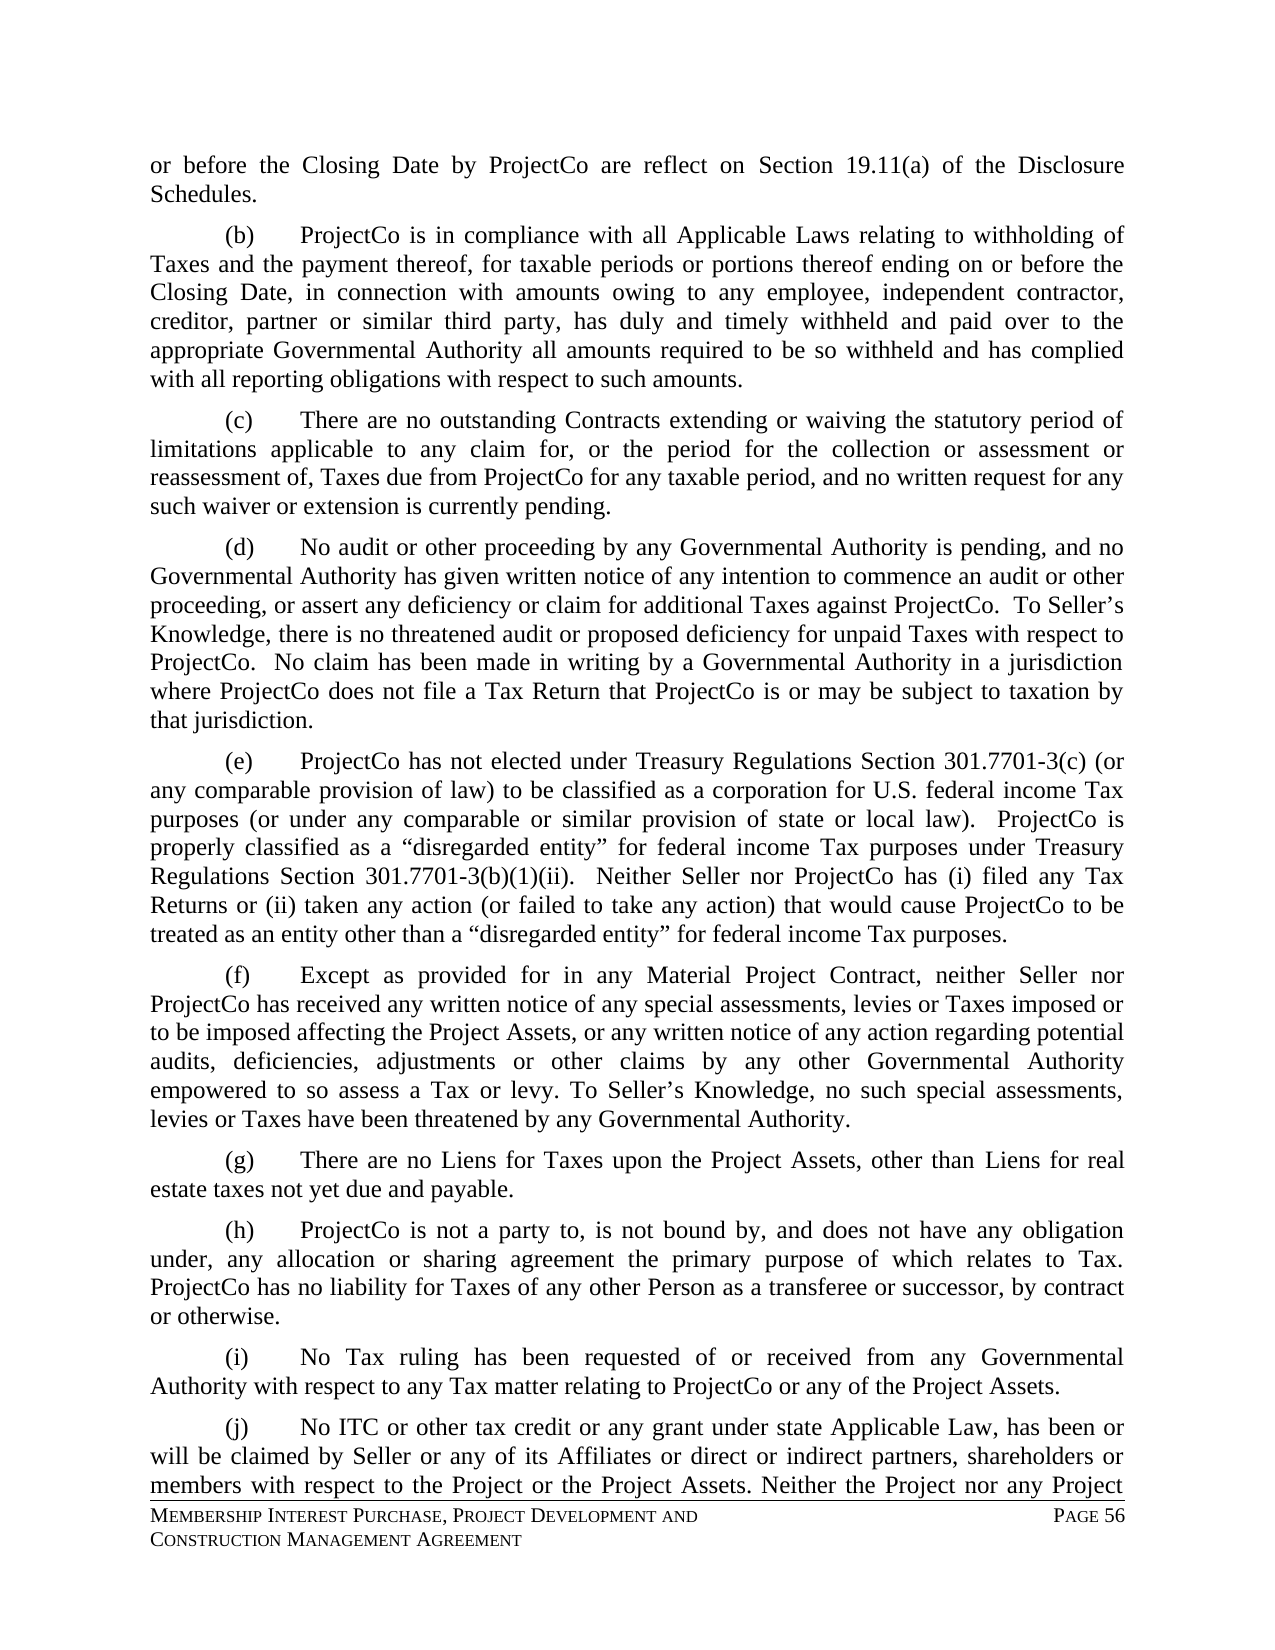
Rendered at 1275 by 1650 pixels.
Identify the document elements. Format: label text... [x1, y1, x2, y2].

subtitle There are no Liens for Taxes upon the Project Assets, other than Liens for real estate taxes not yet due and payable. [150, 1145, 1125, 1202]
subtitle There are no outstanding Contracts extending or waiving the statutory period of limitations applicable to any claim for, or the period for the collection or assessment or reassessment of, Taxes due from ProjectCo for any taxable period, and no written request for any such waiver or extension is currently pending. [150, 405, 1125, 520]
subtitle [150, 1412, 1125, 1499]
subtitle No Tax ruling has been requested of or received from any Governmental Authority with respect to any Tax matter relating to ProjectCo or any of the Project Assets. [150, 1342, 1125, 1400]
subtitle ProjectCo is not a party to, is not bound by, and does not have any obligation under, any allocation or sharing agreement the primary purpose of which relates to Tax. ProjectCo has no liability for Taxes of any other Person as a transferee or successor, by contract or otherwise. [150, 1215, 1125, 1330]
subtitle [150, 150, 1125, 207]
subtitle No audit or other proceeding by any Governmental Authority is pending, and no Governmental Authority has given written notice of any intention to commence an audit or other proceeding, or assert any deficiency or claim for additional Taxes against ProjectCo. To Seller’s Knowledge, there is no threatened audit or proposed deficiency for unpaid Taxes with respect to ProjectCo. No claim has been made in writing by a Governmental Authority in a jurisdiction where ProjectCo does not file a Tax Return that ProjectCo is or may be subject to taxation by that jurisdiction. [150, 532, 1125, 734]
subtitle Except as provided for in any Material Project Contract, neither Seller nor ProjectCo has received any written notice of any special assessments, levies or Taxes imposed or to be imposed affecting the Project Assets, or any written notice of any action regarding potential audits, deficiencies, adjustments or other claims by any other Governmental Authority empowered to so assess a Tax or levy. To Seller’s Knowledge, no such special assessments, levies or Taxes have been threatened by any Governmental Authority. [150, 960, 1125, 1132]
subtitle ProjectCo is in compliance with all Applicable Laws relating to withholding of Taxes and the payment thereof, for taxable periods or portions thereof ending on or before the Closing Date, in connection with amounts owing to any employee, independent contractor, creditor, partner or similar third party, has duly and timely withheld and paid over to the appropriate Governmental Authority all amounts required to be so withheld and has complied with all reporting obligations with respect to such amounts. [150, 220, 1125, 392]
subtitle ProjectCo has not elected under Treasury Regulations Section 301.7701-3(c) (or any comparable provision of law) to be classified as a corporation for U.S. federal income Tax purposes (or under any comparable or similar provision of state or local law). ProjectCo is properly classified as a “disregarded entity” for federal income Tax purposes under Treasury Regulations Section 301.7701-3(b)(1)(ii). Neither Seller nor ProjectCo has (i) filed any Tax Returns or (ii) taken any action (or failed to take any action) that would cause ProjectCo to be treated as an entity other than a “disregarded entity” for federal income Tax purposes. [150, 746, 1125, 947]
